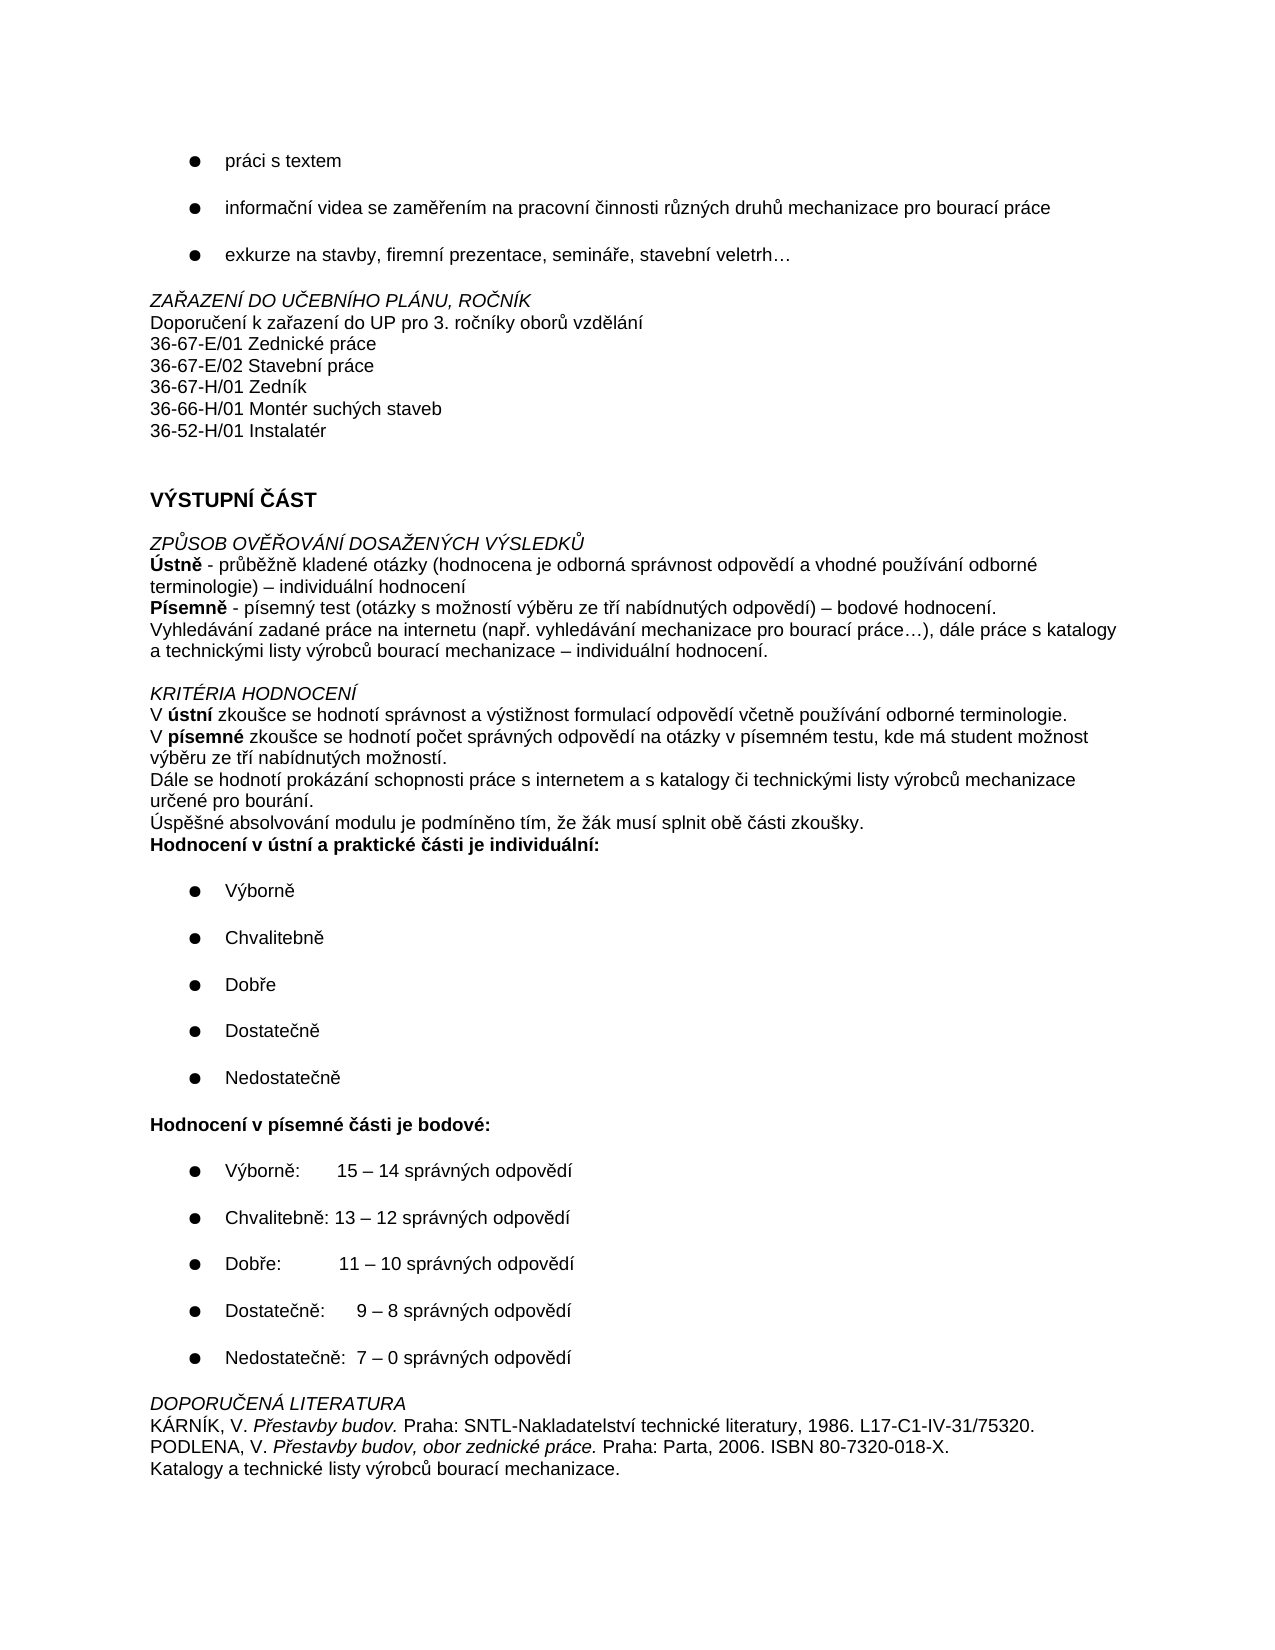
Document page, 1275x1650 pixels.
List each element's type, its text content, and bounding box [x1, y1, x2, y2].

text Úspěšné absolvování modulu je podmíněno tím, že žák musí splnit obě části zkoušky. [150, 812, 1125, 833]
subtitle Doporučená literatura [150, 1393, 1125, 1415]
text 36-66-H/01 Montér suchých staveb [150, 398, 1125, 419]
text Katalogy a technické listy výrobců bourací mechanizace. [150, 1458, 1125, 1479]
text Písemně - písemný test (otázky s možností výběru ze tří nabídnutých odpovědí) – bodové hodnocení. [150, 597, 1125, 618]
text KÁRNÍK, V. Přestavby budov. Praha: SNTL-Nakladatelství technické literatury, 1986. L17-C1-IV-31/75320. [150, 1415, 1125, 1436]
list informační videa se zaměřením na pracovní činnosti různých druhů mechanizace pro bourací práce [187, 197, 1125, 218]
subtitle Zařazení do učebního plánu, ročník [150, 290, 1125, 312]
list Chvalitebně [187, 927, 1125, 948]
text Dále se hodnotí prokázání schopnosti práce s internetem a s katalogy či technickými listy výrobců mechanizace určené pro bourání. [150, 769, 1125, 812]
subtitle VÝSTUPNÍ ČÁST [150, 487, 1125, 511]
text Hodnocení v písemné části je bodové: [150, 1113, 1125, 1135]
list Nedostatečně: 7 – 0 správných odpovědí [187, 1347, 1125, 1368]
list exkurze na stavby, firemní prezentace, semináře, stavební veletrh… [187, 243, 1125, 265]
list Dobře: 11 – 10 správných odpovědí [187, 1253, 1125, 1275]
list práci s textem [187, 150, 1125, 172]
text 36-67-E/01 Zednické práce [150, 333, 1125, 355]
list Dostatečně: 9 – 8 správných odpovědí [187, 1300, 1125, 1322]
text Hodnocení v ústní a praktické části je individuální: [150, 833, 1125, 855]
text 36-67-E/02 Stavební práce [150, 355, 1125, 376]
list Nedostatečně [187, 1067, 1125, 1088]
subtitle Kritéria hodnocení [150, 682, 1125, 704]
text Vyhledávání zadané práce na internetu (např. vyhledávání mechanizace pro bourací práce…), dále práce s katalogy a technickými listy výrobců bourací mechanizace – individuální hodnocení. [150, 618, 1125, 662]
text Ústně - průběžně kladené otázky (hodnocena je odborná správnost odpovědí a vhodné používání odborné terminologie) – individuální hodnocení [150, 554, 1125, 597]
text V ústní zkoušce se hodnotí správnost a výstižnost formulací odpovědí včetně používání odborné terminologie. [150, 704, 1125, 726]
text 36-52-H/01 Instalatér [150, 419, 1125, 441]
text 36-67-H/01 Zedník [150, 376, 1125, 398]
text Doporučení k zařazení do UP pro 3. ročníky oborů vzdělání [150, 312, 1125, 333]
list Dobře [187, 973, 1125, 995]
subtitle Způsob ověřování dosažených výsledků [150, 532, 1125, 554]
list Výborně [187, 880, 1125, 902]
text PODLENA, V. Přestavby budov, obor zednické práce. Praha: Parta, 2006. ISBN 80-7320-018-X. [150, 1436, 1125, 1458]
text V písemné zkoušce se hodnotí počet správných odpovědí na otázky v písemném testu, kde má student možnost výběru ze tří nabídnutých možností. [150, 726, 1125, 769]
list Výborně: 15 – 14 správných odpovědí [187, 1160, 1125, 1182]
list Chvalitebně: 13 – 12 správných odpovědí [187, 1207, 1125, 1228]
list Dostatečně [187, 1020, 1125, 1042]
